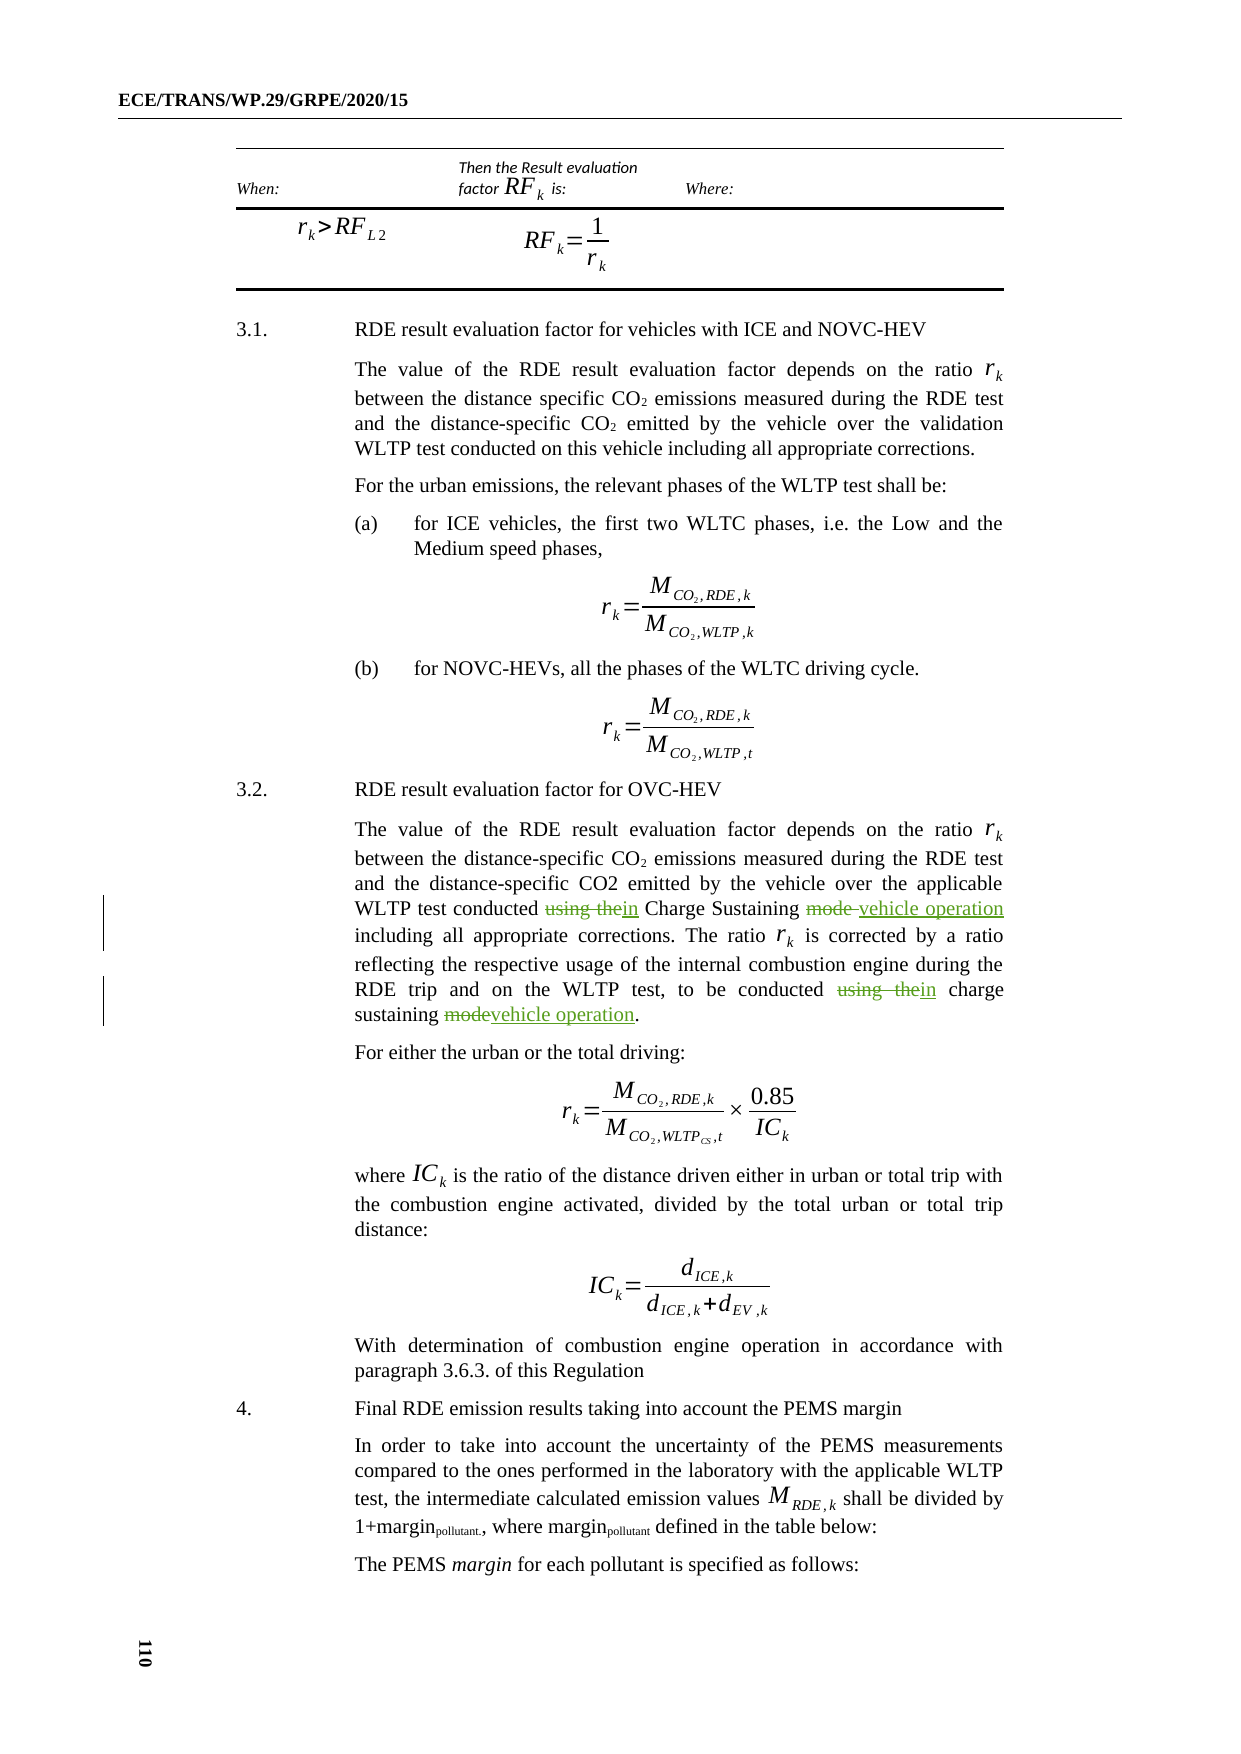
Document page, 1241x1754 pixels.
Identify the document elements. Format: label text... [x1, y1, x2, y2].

text The value of the RDE result evaluation factor depends on the ratio between the distance specific CO2 emissions measured during the RDE test and the distance-specific CO2 emitted by the vehicle over the validation WLTP test conducted on this vehicle including all appropriate corrections. [354, 353, 1004, 459]
text 3.2. RDE result evaluation factor for OVC-HEV [236, 776, 1004, 801]
text For either the urban or the total driving: [354, 1039, 1004, 1064]
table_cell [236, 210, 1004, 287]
text (b) for NOVC-HEVs, all the phases of the WLTC driving cycle. [354, 655, 1004, 680]
text For the urban emissions, the relevant phases of the WLTP test shall be: [354, 472, 1004, 497]
text The value of the RDE result evaluation factor depends on the ratio between the distance-specific CO2 emissions measured during the RDE test and the distance-specific CO2 emitted by the vehicle over the applicable WLTP test conducted Charge Sustaining including all appropriate corrections. The ratio is corrected by a ratio reflecting the respective usage of the internal combustion engine during the RDE trip and on the WLTP test, to be conducted charge sustaining . [354, 813, 1004, 1026]
text The PEMS margin for each pollutant is specified as follows: [354, 1551, 1004, 1576]
text In order to take into account the uncertainty of the PEMS measurements compared to the ones performed in the laboratory with the applicable WLTP test, the intermediate calculated emission values shall be divided by 1+marginpollutant., where marginpollutant defined in the table below: [354, 1432, 1004, 1538]
text With determination of combustion engine operation in accordance with paragraph 3.6.3. of this Regulation [354, 1332, 1004, 1382]
text 4. Final RDE emission results taking into account the PEMS margin [236, 1394, 1004, 1419]
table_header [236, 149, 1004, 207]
text 3.1. RDE result evaluation factor for vehicles with ICE and NOVC-HEV [236, 316, 1004, 341]
text where is the ratio of the distance driven either in urban or total trip with the combustion engine activated, divided by the total urban or total trip distance: [354, 1159, 1004, 1241]
text (a) for ICE vehicles, the first two WLTC phases, i.e. the Low and the Medium speed phases, [354, 509, 1004, 559]
